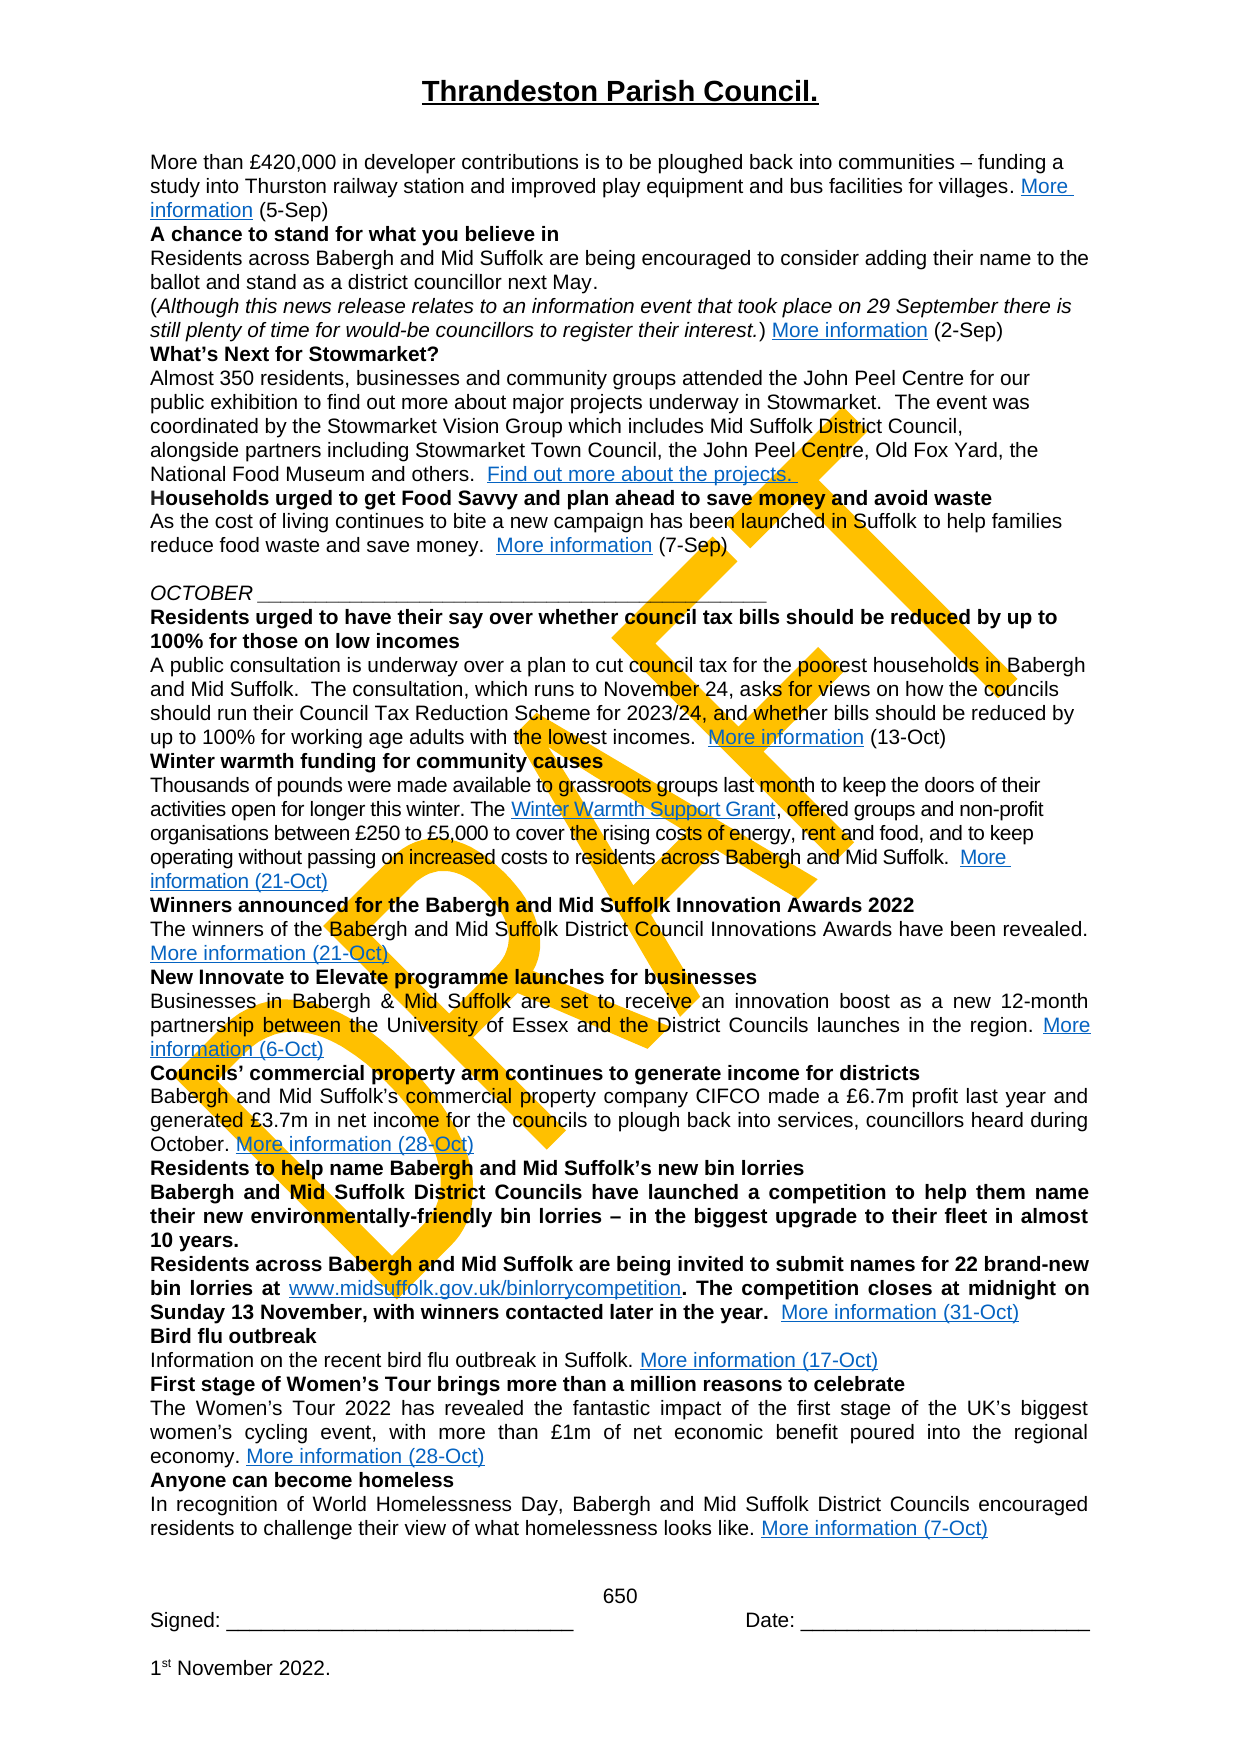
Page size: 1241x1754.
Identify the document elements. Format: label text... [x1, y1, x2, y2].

text Businesses in Babergh & Mid Suffolk are set to receive an innovation boost as a new 12-month partnership between the University of Essex and the District Councils launches in the region. More information (6-Oct) [150, 988, 1090, 1060]
text New Innovate to Elevate programme launches for businesses [150, 964, 1090, 988]
text A public consultation is underway over a plan to cut council tax for the poorest households in Babergh and Mid Suffolk. The consultation, which runs to November 24, asks for views on how the councils should run their Council Tax Reduction Scheme for 2023/24, and whether bills should be reduced by up to 100% for working age adults with the lowest incomes. More information (13-Oct) [150, 653, 1090, 749]
text Winners announced for the Babergh and Mid Suffolk Innovation Awards 2022 [150, 893, 1090, 917]
text Almost 350 residents, businesses and community groups attended the John Peel Centre for our public exhibition to find out more about major projects underway in Stowmarket. The event was coordinated by the Stowmarket Vision Group which includes Mid Suffolk District Council, alongside partners including Stowmarket Town Council, the John Peel Centre, Old Fox Yard, the National Food Museum and others. Find out more about the projects. Households urged to get Food Savvy and plan ahead to save money and avoid waste [150, 366, 1090, 509]
text Babergh and Mid Suffolk’s commercial property company CIFCO made a £6.7m profit last year and generated £3.7m in net income for the councils to plough back into services, councillors heard during October. More information (28-Oct) [150, 1084, 1090, 1156]
text As the cost of living continues to bite a new campaign has been launched in Suffolk to help families reduce food waste and save money. More information (7-Sep) [150, 509, 1090, 557]
text The winners of the Babergh and Mid Suffolk District Council Innovations Awards have been revealed. More information (21-Oct) [150, 917, 1090, 964]
text The Women’s Tour 2022 has revealed the fantastic impact of the first stage of the UK’s biggest women’s cycling event, with more than £1m of net economic benefit poured into the regional economy. More information (28-Oct) [150, 1396, 1090, 1468]
text Thousands of pounds were made available to grassroots groups last month to keep the doors of their activities open for longer this winter. The Winter Warmth Support Grant, offered groups and non-profit organisations between £250 to £5,000 to cover the rising costs of energy, rent and food, and to keep operating without passing on increased costs to residents across Babergh and Mid Suffolk. More information (21-Oct) [150, 773, 1090, 893]
text Residents across Babergh and Mid Suffolk are being encouraged to consider adding their name to the ballot and stand as a district councillor next May. [150, 246, 1090, 294]
text Babergh and Mid Suffolk District Councils have launched a competition to help them name their new environmentally-friendly bin lorries – in the biggest upgrade to their fleet in almost 10 years. [150, 1180, 1090, 1252]
text Bird flu outbreak [150, 1324, 1090, 1348]
text Residents across Babergh and Mid Suffolk are being invited to submit names for 22 brand-new bin lorries at www.midsuffolk.gov.uk/binlorrycompetition. The competition closes at midnight on Sunday 13 November, with winners contacted later in the year. More information (31-Oct) [150, 1252, 1090, 1324]
text OCTOBER ____________________________________________ [150, 581, 1090, 605]
text Anyone can become homeless [150, 1468, 1090, 1492]
text Councils’ commercial property arm continues to generate income for districts [150, 1060, 1090, 1084]
text In recognition of World Homelessness Day, Babergh and Mid Suffolk District Councils encouraged residents to challenge their view of what homelessness looks like. More information (7-Oct) [150, 1492, 1090, 1539]
text Residents urged to have their say over whether council tax bills should be reduced by up to 100% for those on low incomes [150, 605, 1090, 653]
text What’s Next for Stowmarket? [150, 342, 1090, 366]
text Residents to help name Babergh and Mid Suffolk’s new bin lorries [150, 1156, 1090, 1180]
text Information on the recent bird flu outbreak in Suffolk. More information (17-Oct) [150, 1348, 1090, 1372]
text Winter warmth funding for community causes [150, 749, 1090, 773]
text More than £420,000 in developer contributions is to be ploughed back into communities – funding a study into Thurston railway station and improved play equipment and bus facilities for villages. More information (5-Sep) A chance to stand for what you believe in [150, 150, 1090, 246]
text (Although this news release relates to an information event that took place on 29 September there is still plenty of time for would-be councillors to register their interest.) More information (2-Sep) [150, 294, 1090, 342]
text First stage of Women’s Tour brings more than a million reasons to celebrate [150, 1372, 1090, 1396]
